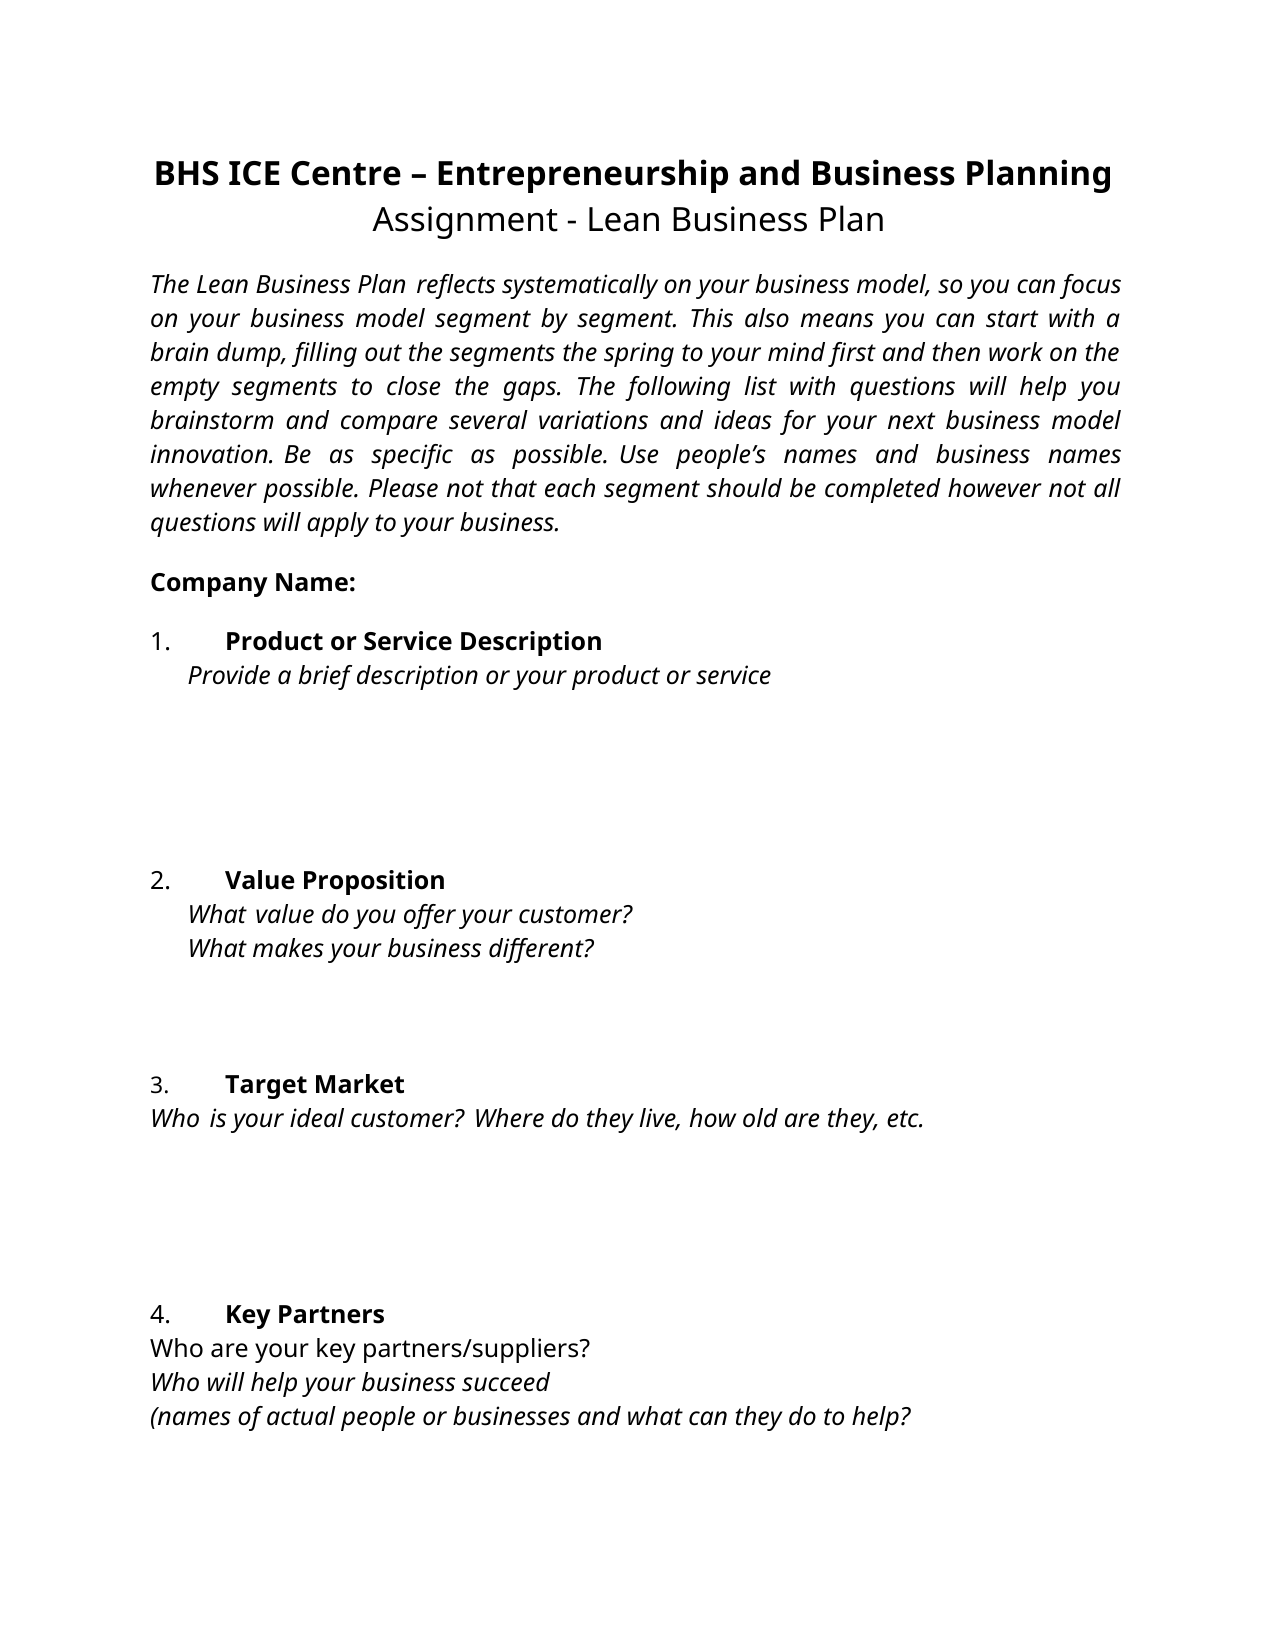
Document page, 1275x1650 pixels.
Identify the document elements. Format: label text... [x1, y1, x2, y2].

text BHS ICE Centre – Entrepreneurship and Business Planning [150, 150, 1125, 195]
text Assignment - Lean Business Plan [150, 195, 1125, 241]
list Product or Service Description [150, 624, 1125, 658]
text What value do you offer your customer? [187, 896, 1125, 931]
text What makes your business different? [187, 931, 1125, 964]
list Value Proposition [150, 862, 1125, 896]
text The Lean Business Plan reflects systematically on your business model, so you can focus on your business model segment by segment. This also means you can start with a brain dump, filling out the segments the spring to your mind first and then work on the empty segments to close the gaps. The following list with questions will help you brainstorm and compare several variations and ideas for your next business model innovation. Be as specific as possible. Use people’s names and business names whenever possible. Please not that each segment should be completed however not all questions will apply to your business. [150, 266, 1125, 539]
text Provide a brief description or your product or service [187, 658, 1125, 692]
list Key Partners Who are your key partners/suppliers? Who will help your business succeed (names of actual people or businesses and what can they do to help? [150, 1297, 1125, 1433]
text Company Name: [150, 564, 1125, 598]
list Target Market Who is your ideal customer? Where do they live, how old are they, etc. [150, 1067, 1125, 1135]
